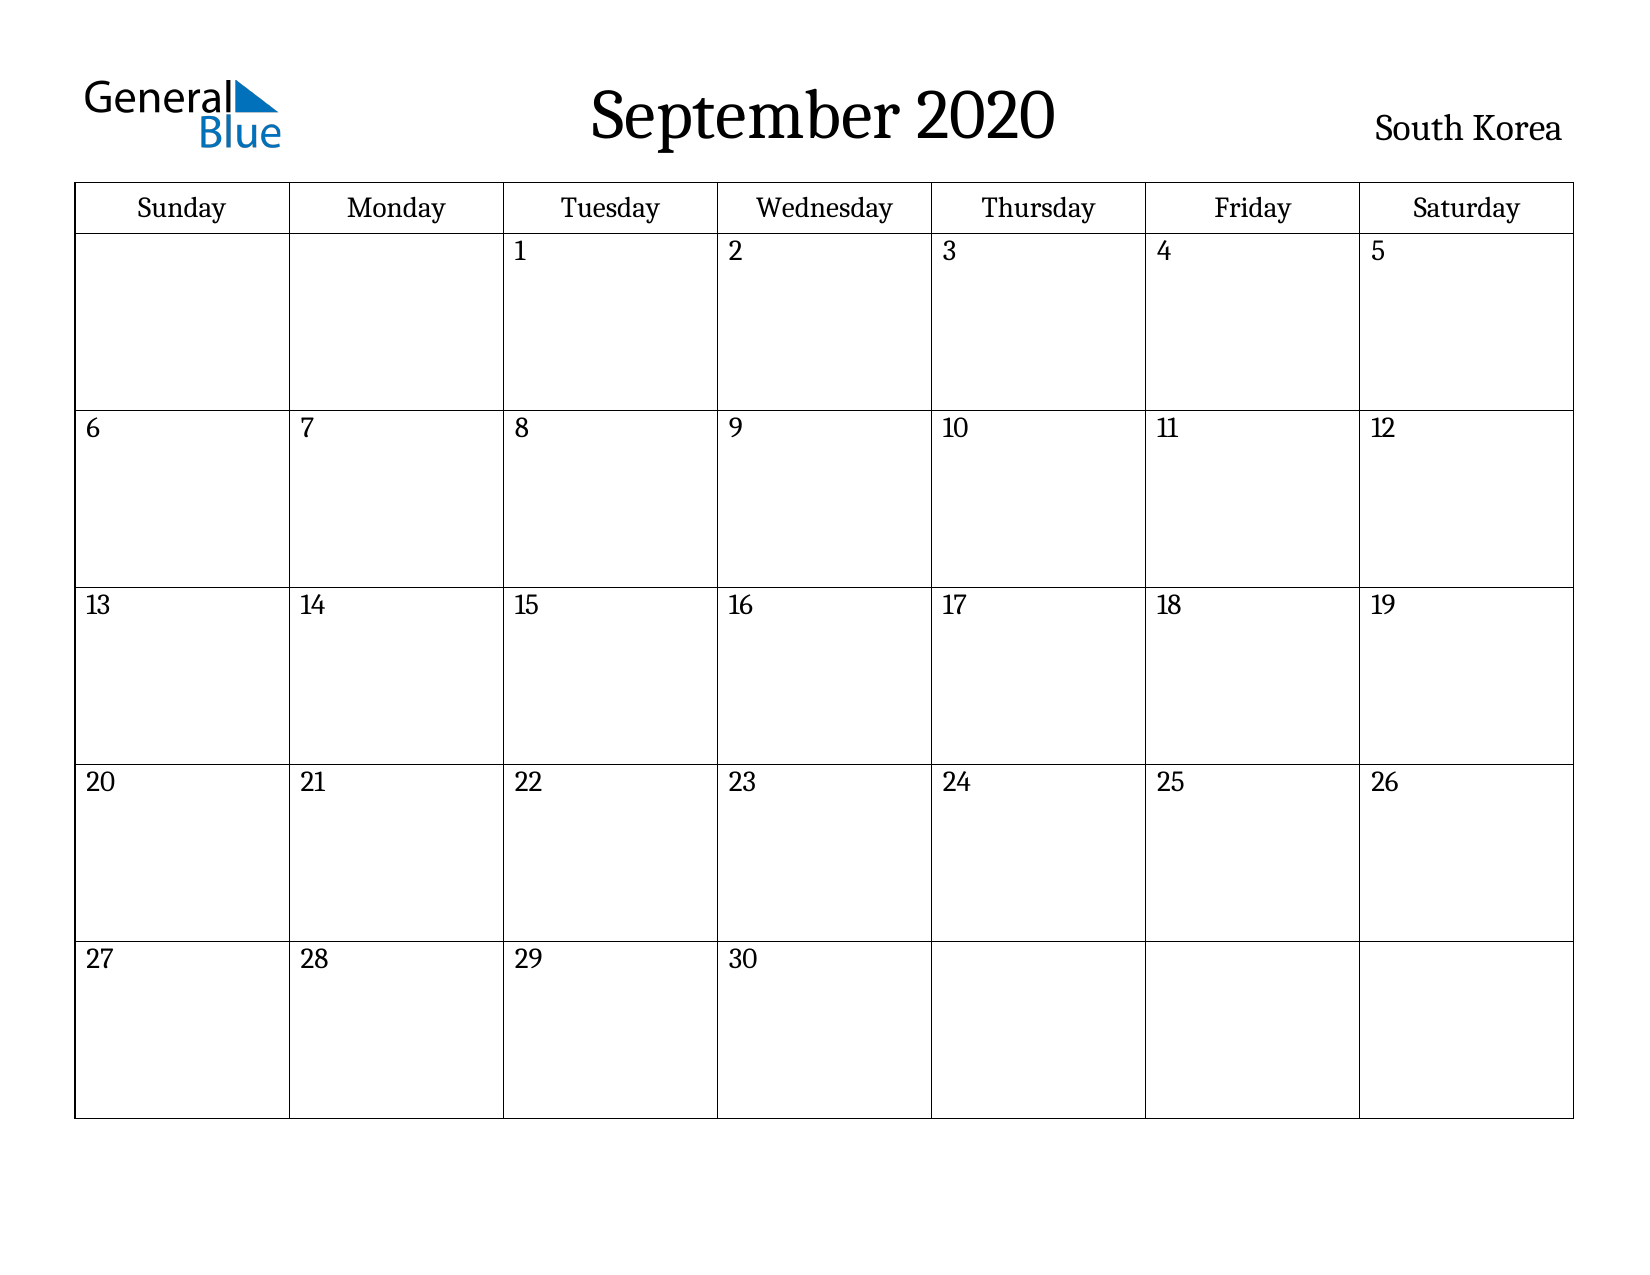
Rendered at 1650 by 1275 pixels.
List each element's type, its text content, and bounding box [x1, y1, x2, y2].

table_cell 16 [718, 588, 931, 629]
table_cell [76, 983, 289, 1118]
table_cell 1 [504, 234, 717, 275]
table_cell [290, 452, 503, 587]
table_cell 13 [76, 588, 289, 629]
table_cell 4 [1146, 234, 1359, 275]
table_cell Wednesday [718, 183, 931, 233]
table_cell [932, 942, 1145, 983]
table_cell 21 [290, 765, 503, 806]
table_cell [718, 275, 931, 410]
table_cell [932, 275, 1145, 410]
table_cell [290, 629, 503, 764]
table_cell [718, 806, 931, 941]
table_cell Tuesday [504, 183, 717, 233]
table_cell [718, 629, 931, 764]
table_cell 10 [932, 411, 1145, 452]
table_cell [1360, 806, 1573, 941]
table_cell 18 [1146, 588, 1359, 629]
table_cell Saturday [1360, 183, 1573, 233]
table_cell 5 [1360, 234, 1573, 275]
table_cell [932, 983, 1145, 1118]
table_cell [1146, 629, 1359, 764]
table_cell [1146, 452, 1359, 587]
table_cell [1146, 942, 1359, 983]
table_cell [290, 806, 503, 941]
table_cell [932, 629, 1145, 764]
table_cell [932, 452, 1145, 587]
table_cell [1146, 275, 1359, 410]
table_header South Korea [1146, 75, 1574, 182]
table_cell [504, 275, 717, 410]
table_cell 19 [1360, 588, 1573, 629]
table_cell Sunday [76, 183, 289, 233]
table_cell 25 [1146, 765, 1359, 806]
table_cell 20 [76, 765, 289, 806]
table_cell 9 [718, 411, 931, 452]
table_cell [1360, 942, 1573, 983]
table_cell 24 [932, 765, 1145, 806]
table_cell Friday [1146, 183, 1359, 233]
table_cell 11 [1146, 411, 1359, 452]
picture [85, 80, 281, 148]
table_cell [1360, 629, 1573, 764]
table_cell [76, 629, 289, 764]
table_cell 22 [504, 765, 717, 806]
table_cell 17 [932, 588, 1145, 629]
table_cell 12 [1360, 411, 1573, 452]
table_cell [76, 234, 289, 275]
table_cell [76, 275, 289, 410]
table_cell 27 [76, 942, 289, 983]
table_cell [1360, 983, 1573, 1118]
table_cell 14 [290, 588, 503, 629]
table_cell Monday [290, 183, 503, 233]
table_cell [1360, 275, 1573, 410]
table_cell 6 [76, 411, 289, 452]
table_cell [504, 983, 717, 1118]
table_cell 26 [1360, 765, 1573, 806]
table_cell [290, 983, 503, 1118]
table_cell 3 [932, 234, 1145, 275]
table_cell 2 [718, 234, 931, 275]
table_cell 30 [718, 942, 931, 983]
table_cell [1146, 983, 1359, 1118]
table_cell 15 [504, 588, 717, 629]
table_cell [76, 452, 289, 587]
table_cell 7 [290, 411, 503, 452]
table_cell 8 [504, 411, 717, 452]
table_cell [504, 806, 717, 941]
table_cell Thursday [932, 183, 1145, 233]
table_cell [932, 806, 1145, 941]
table_cell 23 [718, 765, 931, 806]
table_cell [504, 629, 717, 764]
table_cell [1146, 806, 1359, 941]
table_cell 29 [504, 942, 717, 983]
table_cell [76, 806, 289, 941]
table_cell [504, 452, 717, 587]
table_cell [718, 983, 931, 1118]
table_header [75, 75, 503, 182]
table_header September 2020 [503, 75, 1146, 182]
table_cell [290, 234, 503, 275]
table_cell [718, 452, 931, 587]
table_cell 28 [290, 942, 503, 983]
table_cell [1360, 452, 1573, 587]
table_cell [290, 275, 503, 410]
